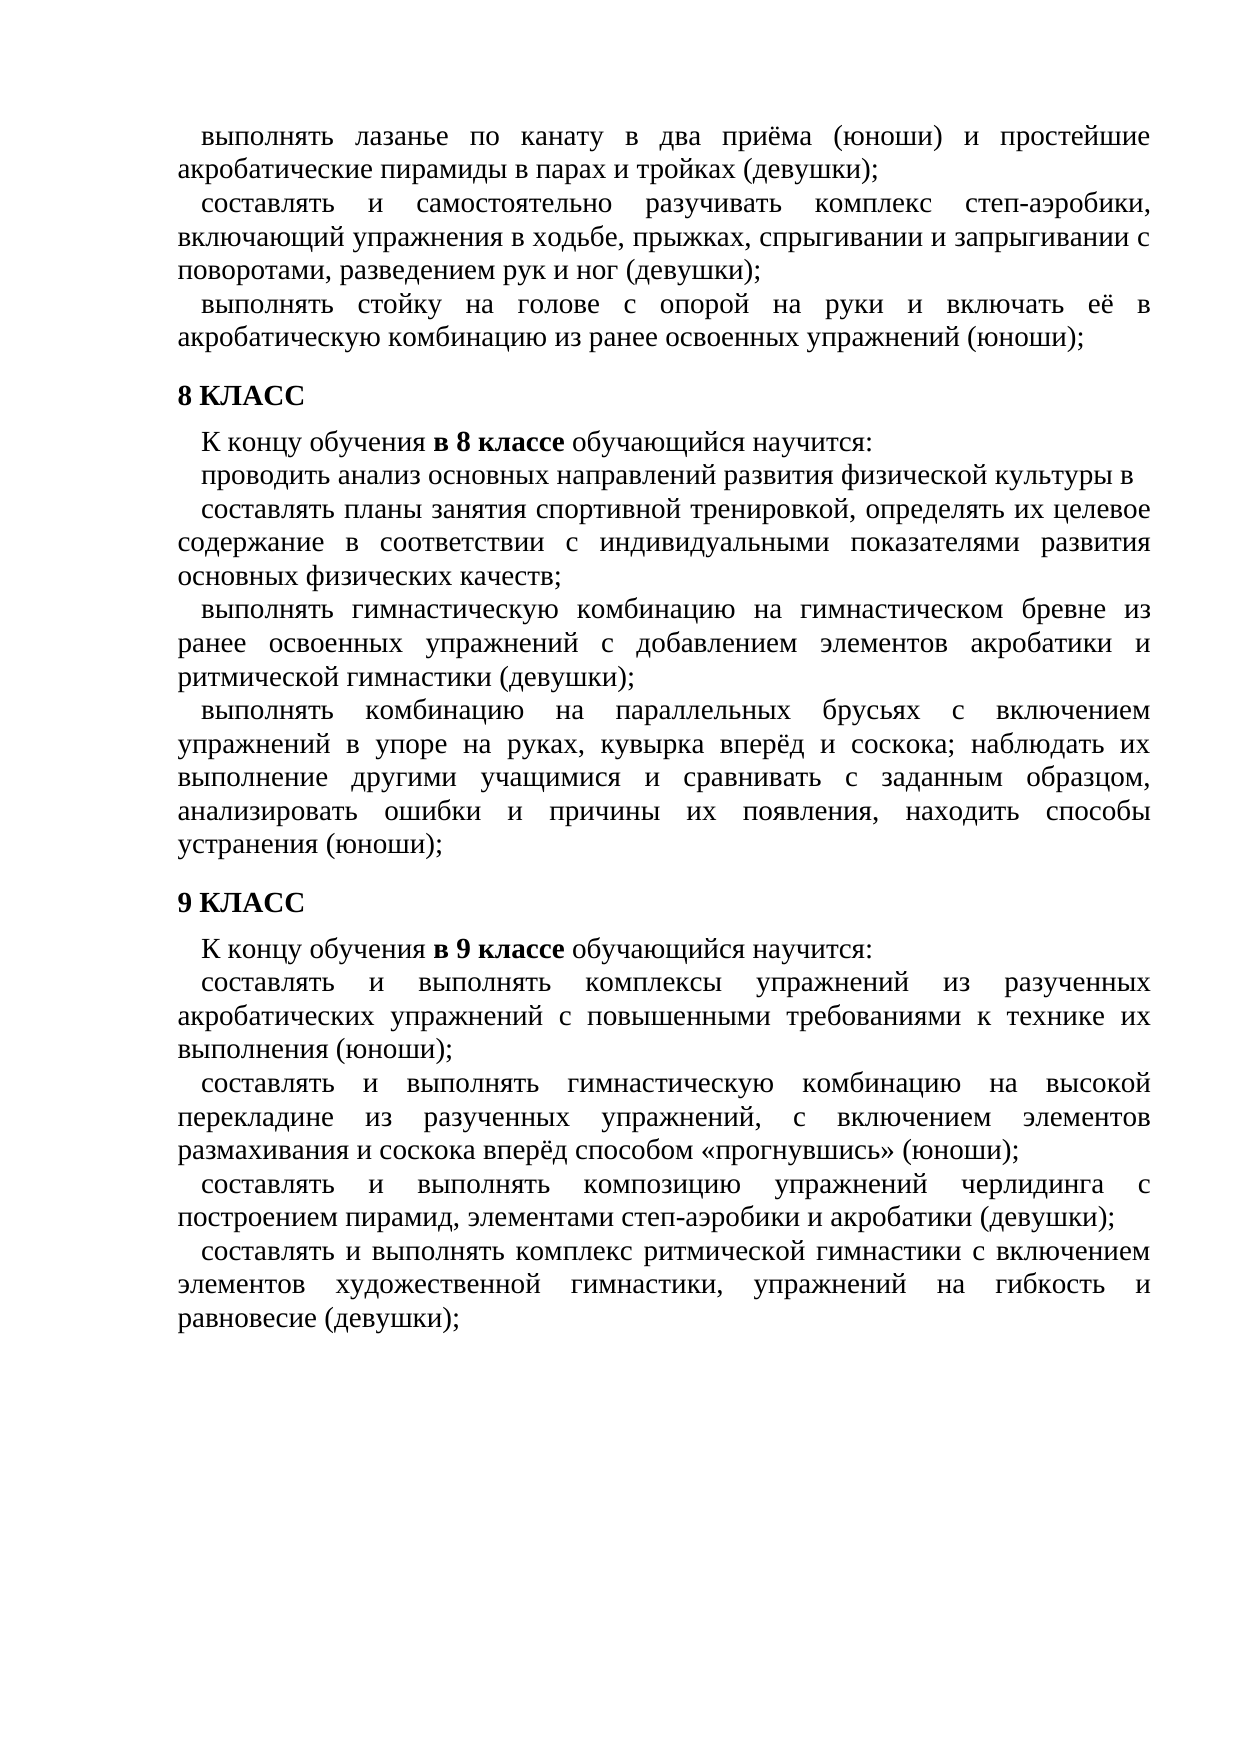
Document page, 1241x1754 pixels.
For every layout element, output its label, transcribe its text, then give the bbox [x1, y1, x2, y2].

text составлять и выполнять гимнастическую комбинацию на высокой перекладине из разученных упражнений, с включением элементов размахивания и соскока вперёд способом «прогнувшись» (юноши); [177, 1065, 1152, 1166]
text выполнять гимнастическую комбинацию на гимнастическом бревне из ранее освоенных упражнений с добавлением элементов акробатики и ритмической гимнастики (девушки); [177, 592, 1152, 692]
text составлять планы занятия спортивной тренировкой, определять их целевое содержание в соответствии с индивидуальными показателями развития основных физических качеств; [177, 491, 1152, 592]
text составлять и выполнять композицию упражнений черлидинга с построением пирамид, элементами степ-аэробики и акробатики (девушки); [177, 1166, 1152, 1233]
text выполнять стойку на голове с опорой на руки и включать её в акробатическую комбинацию из ранее освоенных упражнений (юноши); [177, 286, 1152, 353]
list 8 КЛАСС [177, 378, 1152, 411]
text К концу обучения в 8 классе обучающийся научится: [177, 424, 1152, 457]
list 9 КЛАСС [177, 885, 1152, 918]
text К концу обучения в 9 классе обучающийся научится: [177, 931, 1152, 964]
text выполнять лазанье по канату в два приёма (юноши) и простейшие акробатические пирамиды в парах и тройках (девушки); [177, 118, 1152, 185]
text составлять и самостоятельно разучивать комплекс степ-аэробики, включающий упражнения в ходьбе, прыжках, спрыгивании и запрыгивании с поворотами, разведением рук и ног (девушки); [177, 185, 1152, 286]
text проводить анализ основных направлений развития физической культуры в [177, 457, 1152, 491]
text выполнять комбинацию на параллельных брусьях с включением упражнений в упоре на руках, кувырка вперёд и соскока; наблюдать их выполнение другими учащимися и сравнивать с заданным образцом, анализировать ошибки и причины их появления, находить способы устранения (юноши); [177, 692, 1152, 860]
text составлять и выполнять комплекс ритмической гимнастики с включением элементов художественной гимнастики, упражнений на гибкость и равновесие (девушки); [177, 1233, 1152, 1333]
text составлять и выполнять комплексы упражнений из разученных акробатических упражнений с повышенными требованиями к технике их выполнения (юноши); [177, 964, 1152, 1065]
